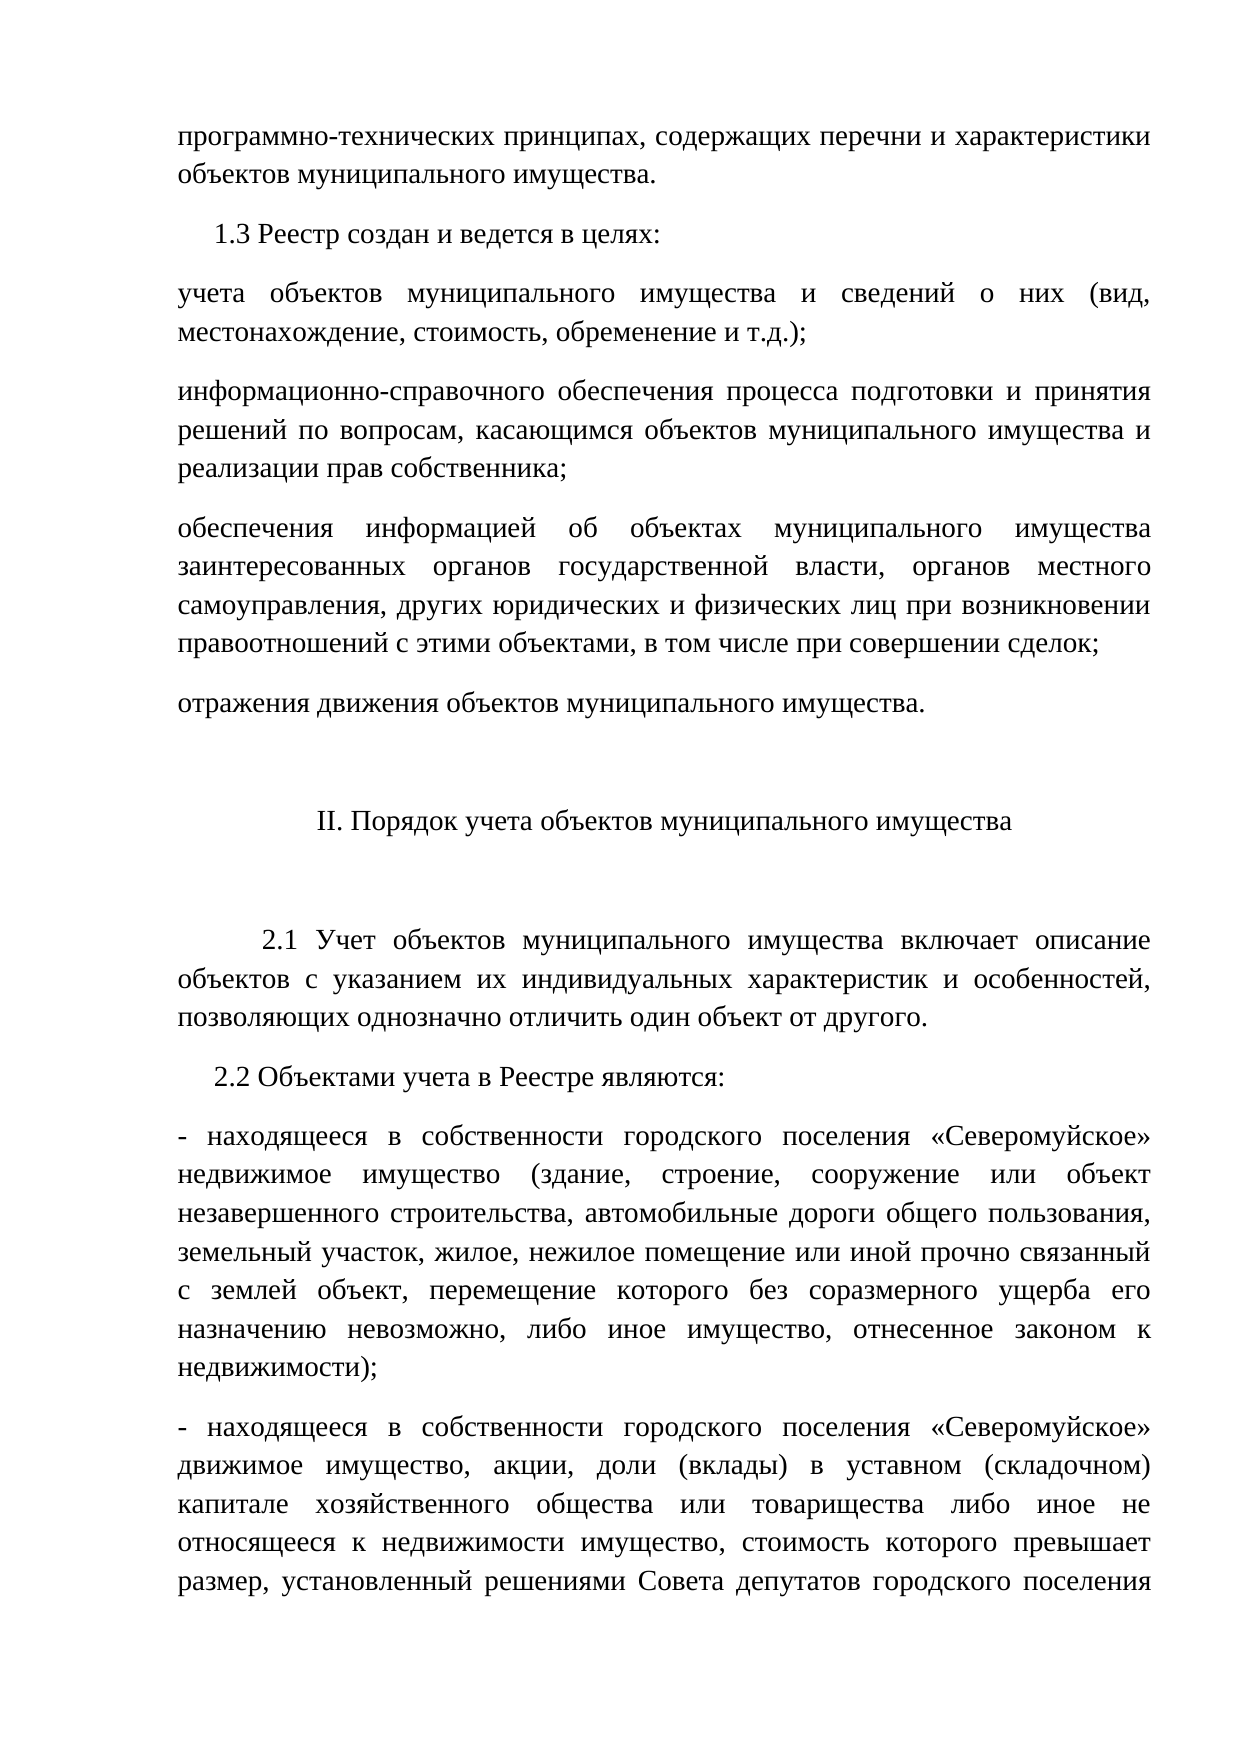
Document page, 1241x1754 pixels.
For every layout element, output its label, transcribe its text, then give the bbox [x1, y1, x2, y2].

text информационно-справочного обеспечения процесса подготовки и принятия решений по вопросам, касающимся объектов муниципального имущества и реализации прав собственника; [177, 373, 1152, 484]
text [177, 118, 1152, 190]
text II. Порядок учета объектов муниципального имущества [177, 803, 1152, 837]
text отражения движения объектов муниципального имущества. [177, 685, 1152, 718]
text учета объектов муниципального имущества и сведений о них (вид, местонахождение, стоимость, обременение и т.д.); [177, 275, 1152, 347]
text 2.2 Объектами учета в Реестре являются: [177, 1059, 1152, 1092]
text обеспечения информацией об объектах муниципального имущества заинтересованных органов государственной власти, органов местного самоуправления, других юридических и физических лиц при возникновении правоотношений с этими объектами, в том числе при совершении сделок; [177, 510, 1152, 659]
text 1.3 Реестр создан и ведется в целях: [177, 216, 1152, 249]
text 2.1 Учет объектов муниципального имущества включает описание объектов с указанием их индивидуальных характеристик и особенностей, позволяющих однозначно отличить один объект от другого. [177, 922, 1152, 1033]
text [177, 1409, 1152, 1596]
text - находящееся в собственности городского поселения «Северомуйское» недвижимое имущество (здание, строение, сооружение или объект незавершенного строительства, автомобильные дороги общего пользования, земельный участок, жилое, нежилое помещение или иной прочно связанный с землей объект, перемещение которого без соразмерного ущерба его назначению невозможно, либо иное имущество, отнесенное законом к недвижимости); [177, 1118, 1152, 1383]
